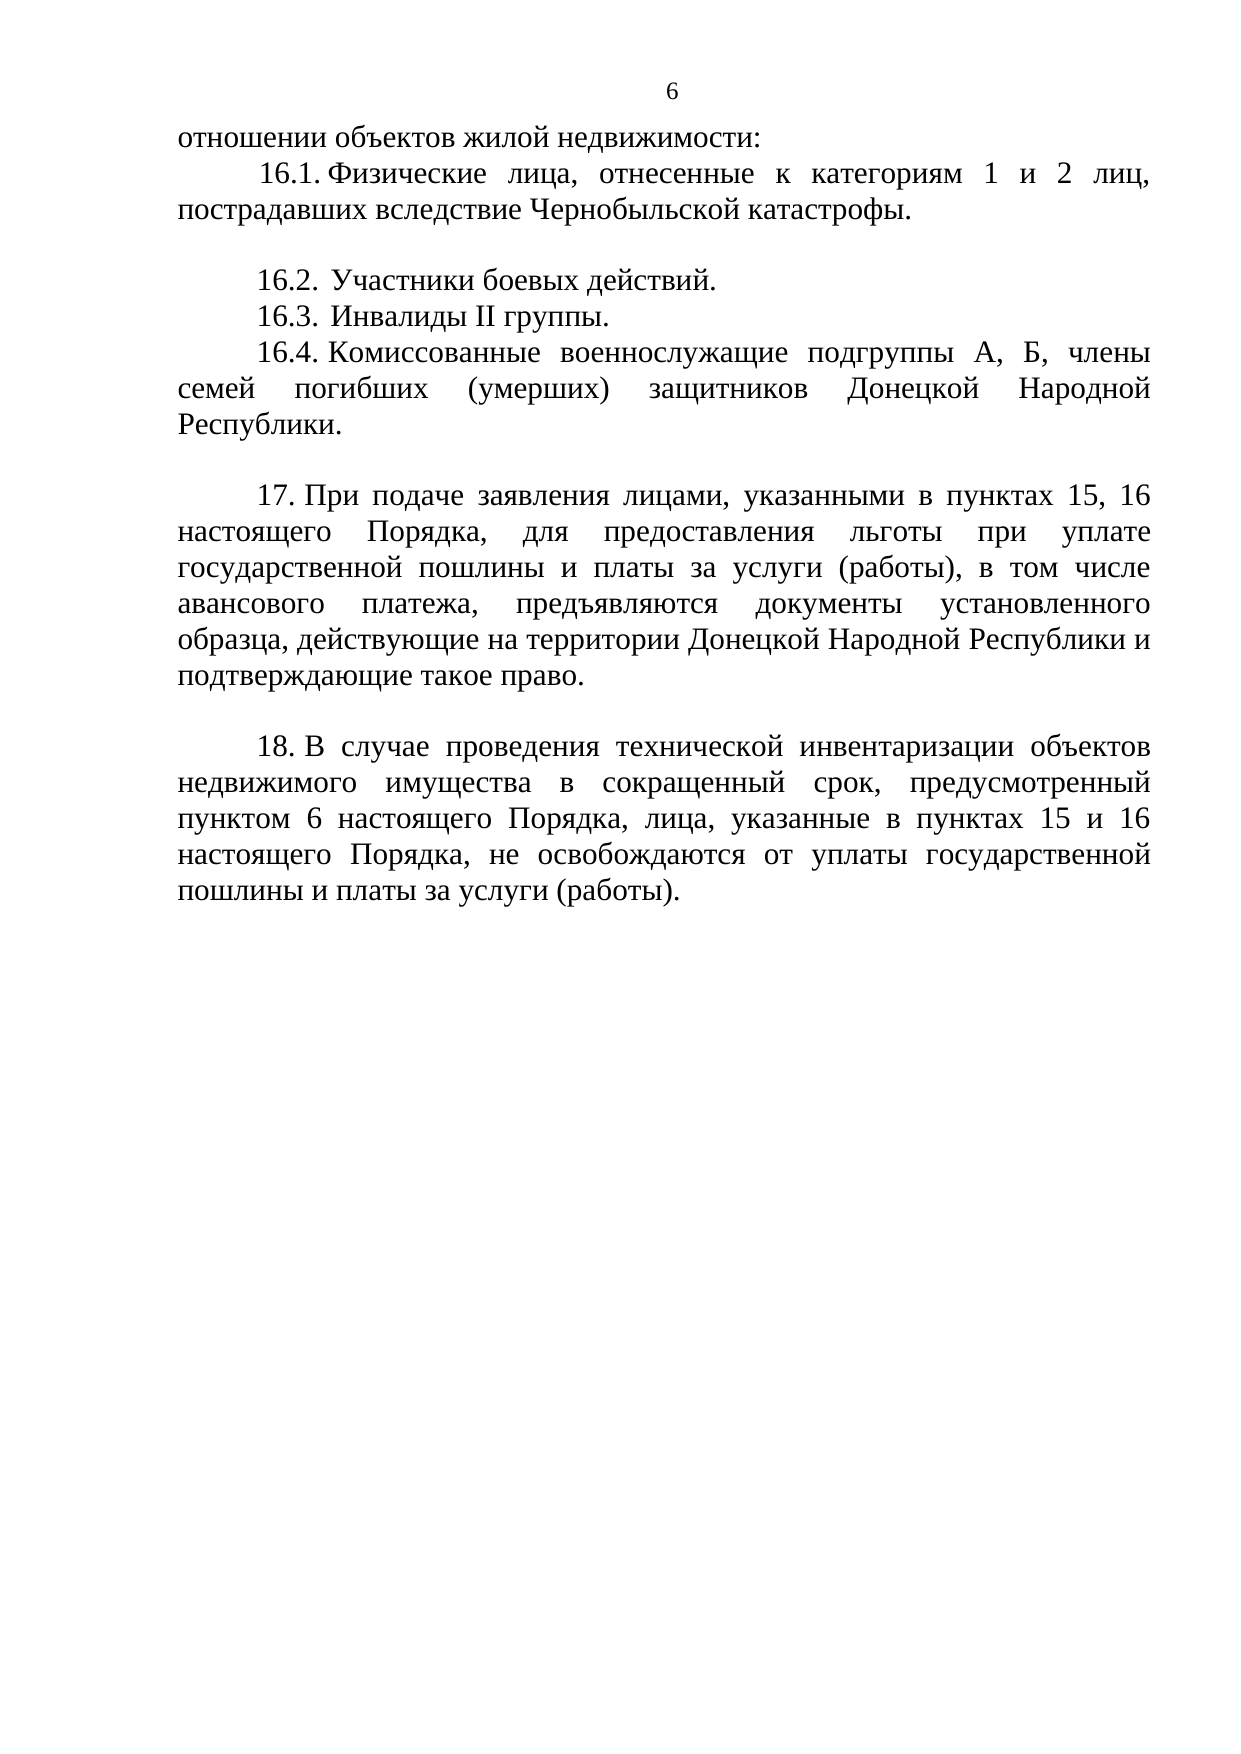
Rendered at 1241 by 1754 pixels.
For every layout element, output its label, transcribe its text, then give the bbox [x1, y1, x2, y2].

list В случае проведения технической инвентаризации объектов недвижимого имущества в сокращенный срок, предусмотренный пунктом 6 настоящего Порядка, лица, указанные в пунктах 15 и 16 настоящего Порядка, не освобождаются от уплаты государственной пошлины и платы за услуги (работы). [177, 727, 1152, 907]
list При подаче заявления лицами, указанными в пунктах 15, 16 настоящего Порядка, для предоставления льготы при уплате государственной пошлины и платы за услуги (работы), в том числе авансового платежа, предъявляются документы установленного образца, действующие на территории Донецкой Народной Республики и подтверждающие такое право. [177, 476, 1152, 692]
list Инвалиды II группы. [177, 297, 1152, 333]
list Физические лица, отнесенные к категориям 1 и 2 лиц, пострадавших вследствие Чернобыльской катастрофы. [177, 154, 1152, 226]
list Комиссованные военнослужащие подгруппы А, Б, члены семей погибших (умерших) защитников Донецкой Народной Республики. [177, 333, 1152, 441]
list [177, 118, 1152, 154]
list Участники боевых действий. [177, 261, 1152, 297]
